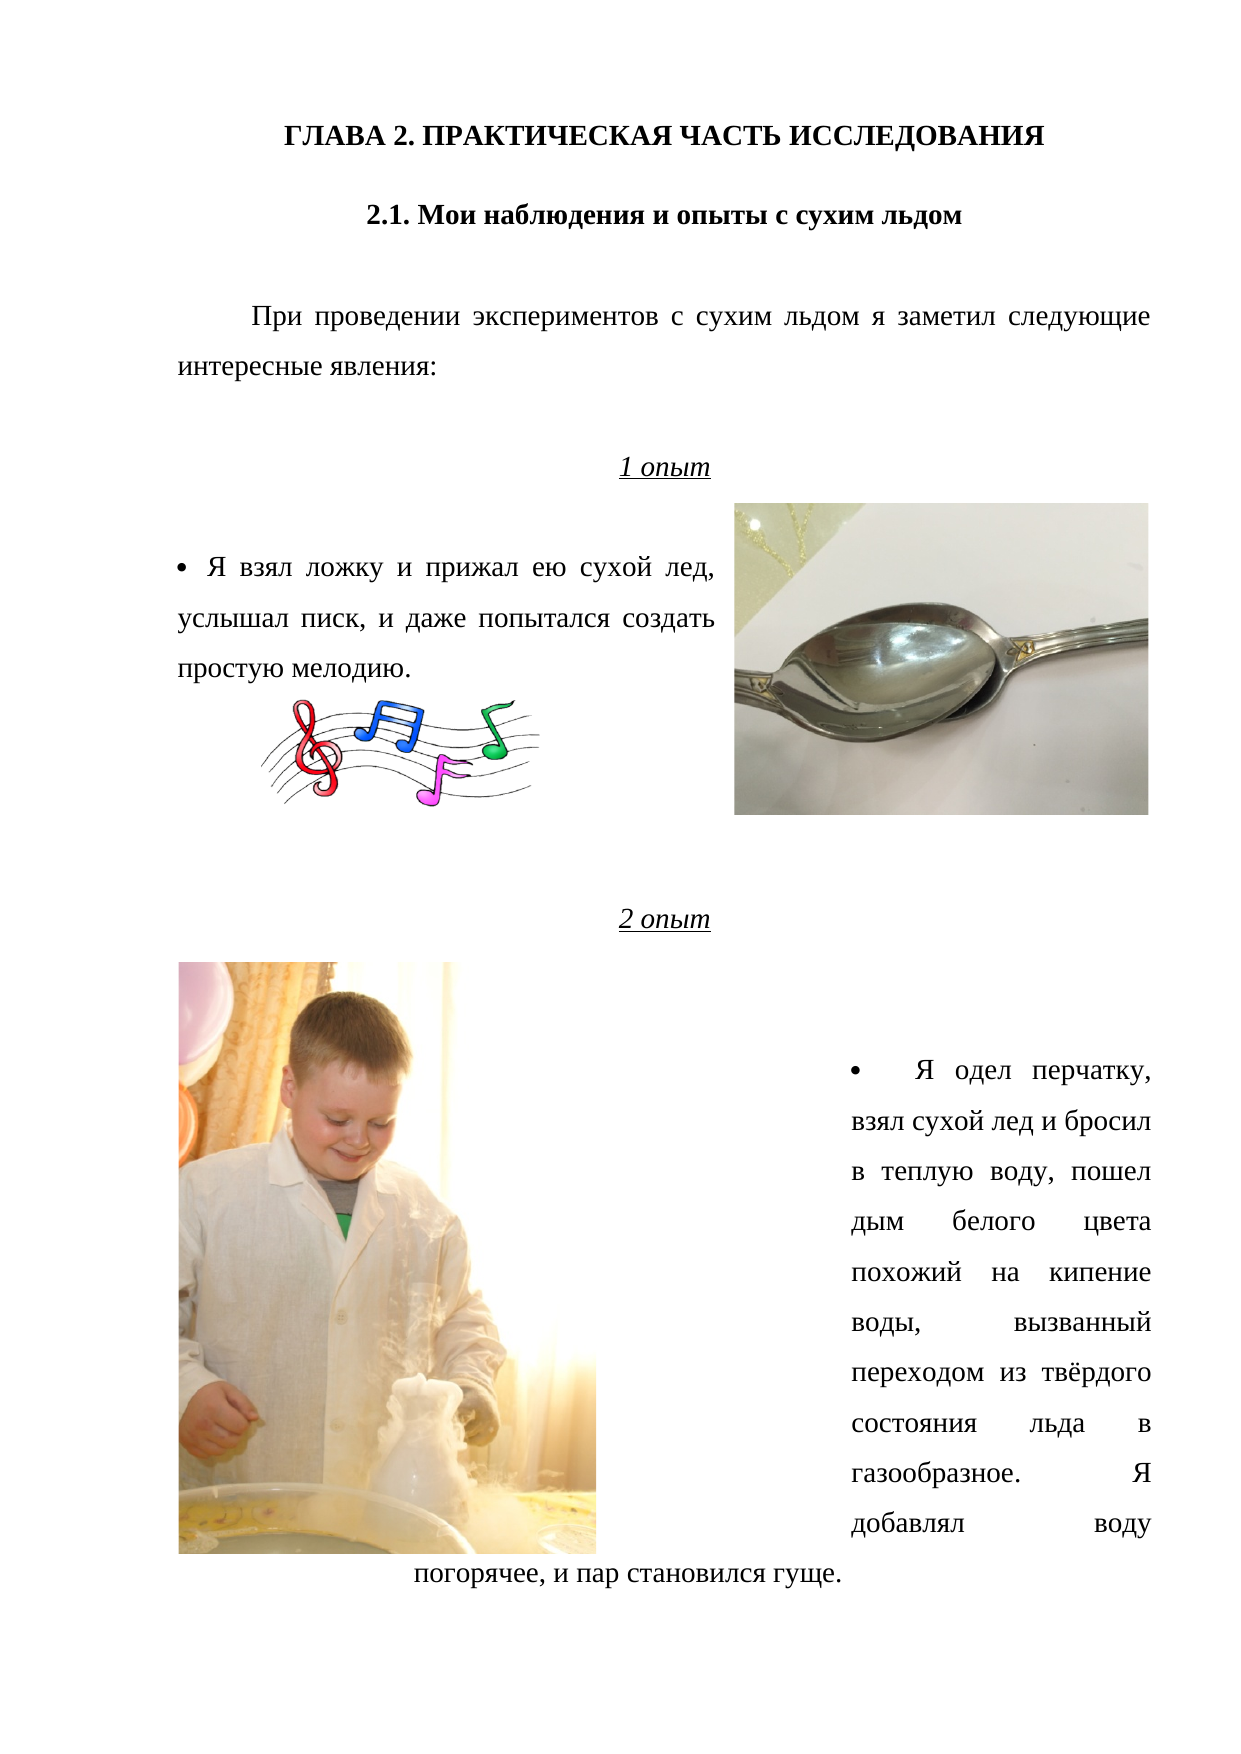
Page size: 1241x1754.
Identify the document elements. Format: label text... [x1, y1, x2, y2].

text 2 опыт [177, 902, 1152, 935]
list Я одел перчатку, взял сухой лед и бросил в теплую воду, пошел дым белого цвета похожий на кипение воды, вызванный переходом из твёрдого состояния льда в газообразное. Я добавлял воду погорячее, и пар становился гуще. [413, 1052, 1152, 1589]
list Я взял ложку и прижал ею сухой лед, услышал писк, и даже попытался создать простую мелодию. [177, 549, 734, 683]
text При проведении экспериментов с сухим льдом я заметил следующие интересные явления: [177, 298, 1152, 382]
subtitle ГЛАВА 2. ПРАКТИЧЕСКАЯ ЧАСТЬ ИССЛЕДОВАНИЯ [177, 118, 1152, 152]
picture [261, 688, 544, 815]
picture [178, 962, 597, 1550]
picture [734, 503, 1149, 815]
subtitle 2.1. Мои наблюдения и опыты с сухим льдом [177, 197, 1152, 231]
text 1 опыт [177, 449, 1152, 482]
